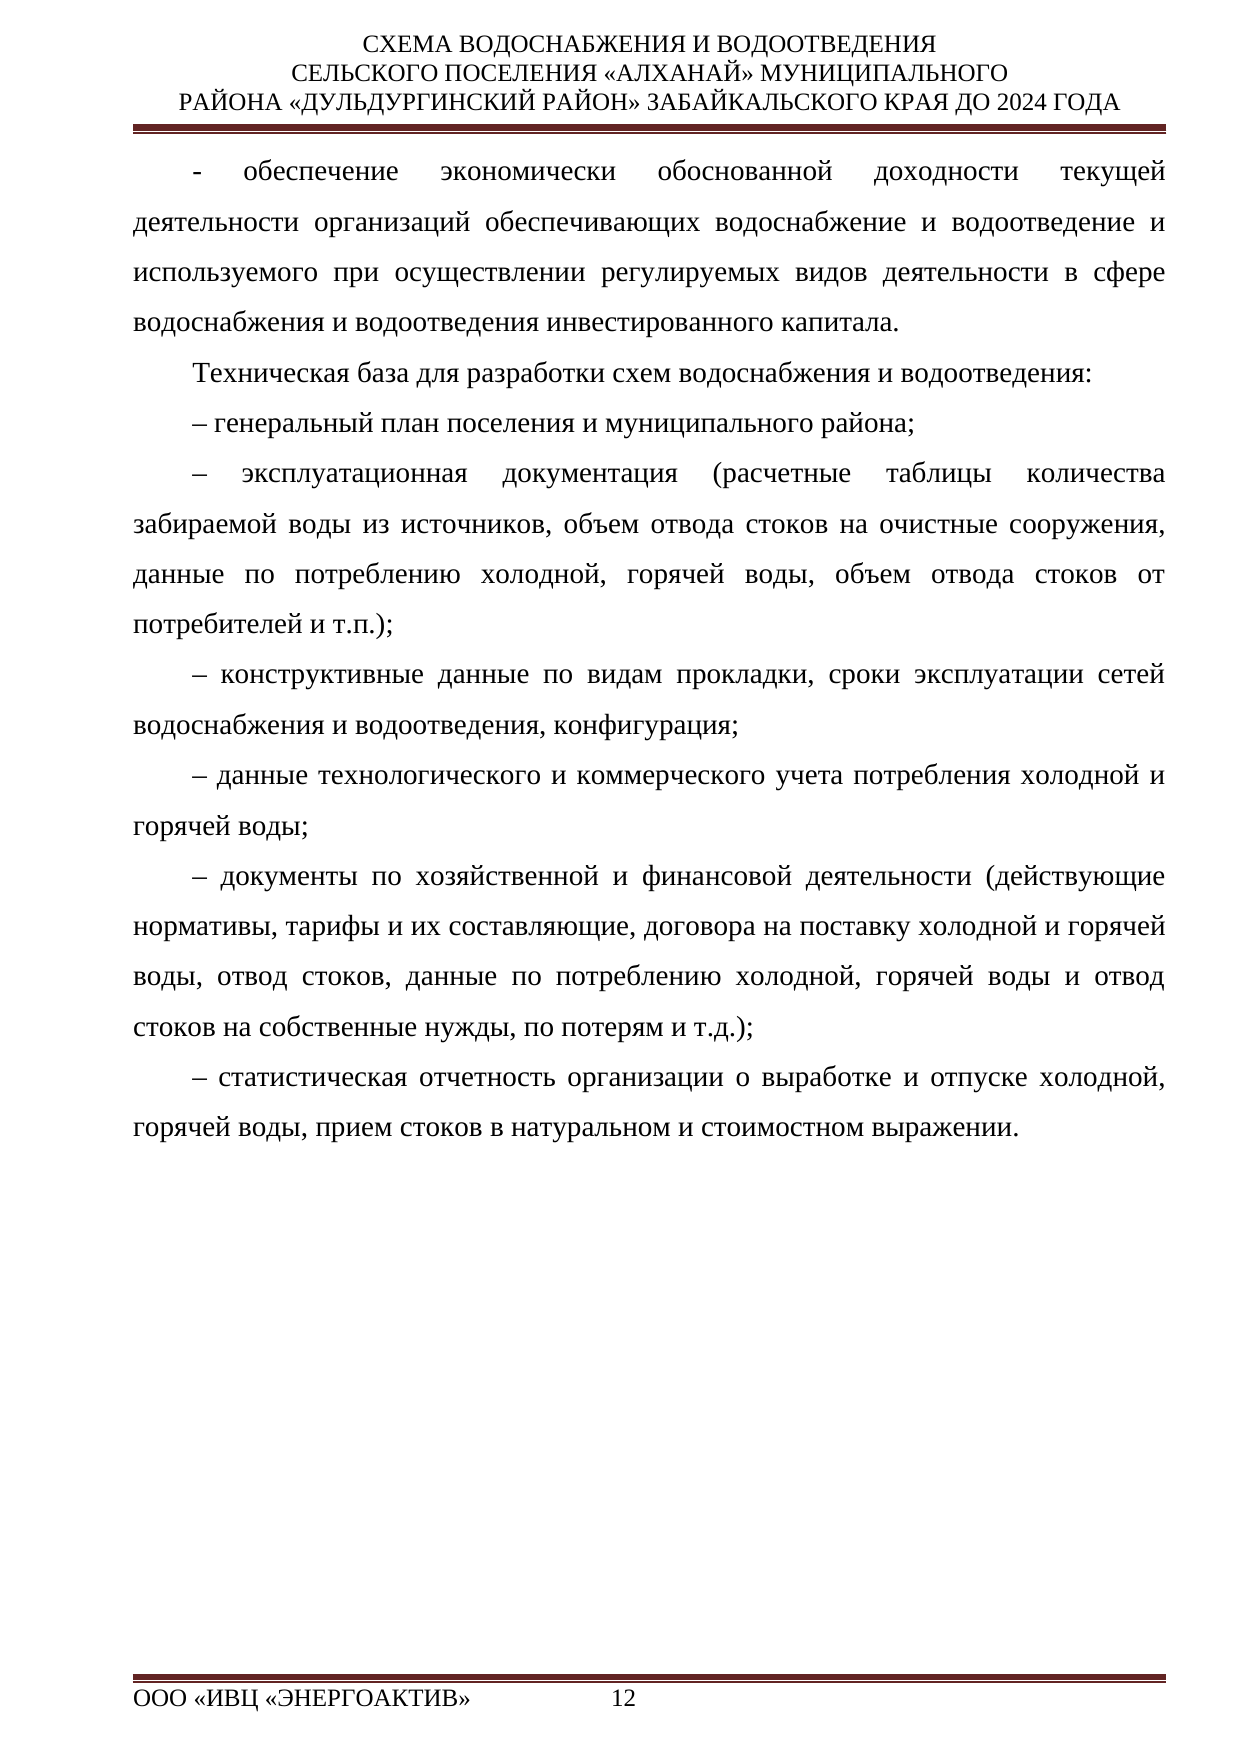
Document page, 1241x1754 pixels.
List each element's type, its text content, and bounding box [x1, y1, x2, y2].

text – документы по хозяйственной и финансовой деятельности (действующие нормативы, тарифы и их составляющие, договора на поставку холодной и горячей воды, отвод стоков, данные по потреблению холодной, горячей воды и отвод стоков на собственные нужды, по потерям и т.д.); [133, 858, 1166, 1042]
text – эксплуатационная документация (расчетные таблицы количества забираемой воды из источников, объем отвода стоков на очистные сооружения, данные по потреблению холодной, горячей воды, объем отвода стоков от потребителей и т.п.); [133, 455, 1166, 640]
text – конструктивные данные по видам прокладки, сроки эксплуатации сетей водоснабжения и водоотведения, конфигурация; [133, 657, 1166, 741]
text – генеральный план поселения и муниципального района; [133, 405, 1166, 439]
text Техническая база для разработки схем водоснабжения и водоотведения: [133, 355, 1166, 388]
text – статистическая отчетность организации о выработке и отпуске холодной, горячей воды, прием стоков в натуральном и стоимостном выражении. [133, 1059, 1166, 1143]
text - обеспечение экономически обоснованной доходности текущей деятельности организаций обеспечивающих водоснабжение и водоотведение и используемого при осуществлении регулируемых видов деятельности в сфере водоснабжения и водоотведения инвестированного капитала. [133, 153, 1166, 338]
text – данные технологического и коммерческого учета потребления холодной и горячей воды; [133, 757, 1166, 841]
